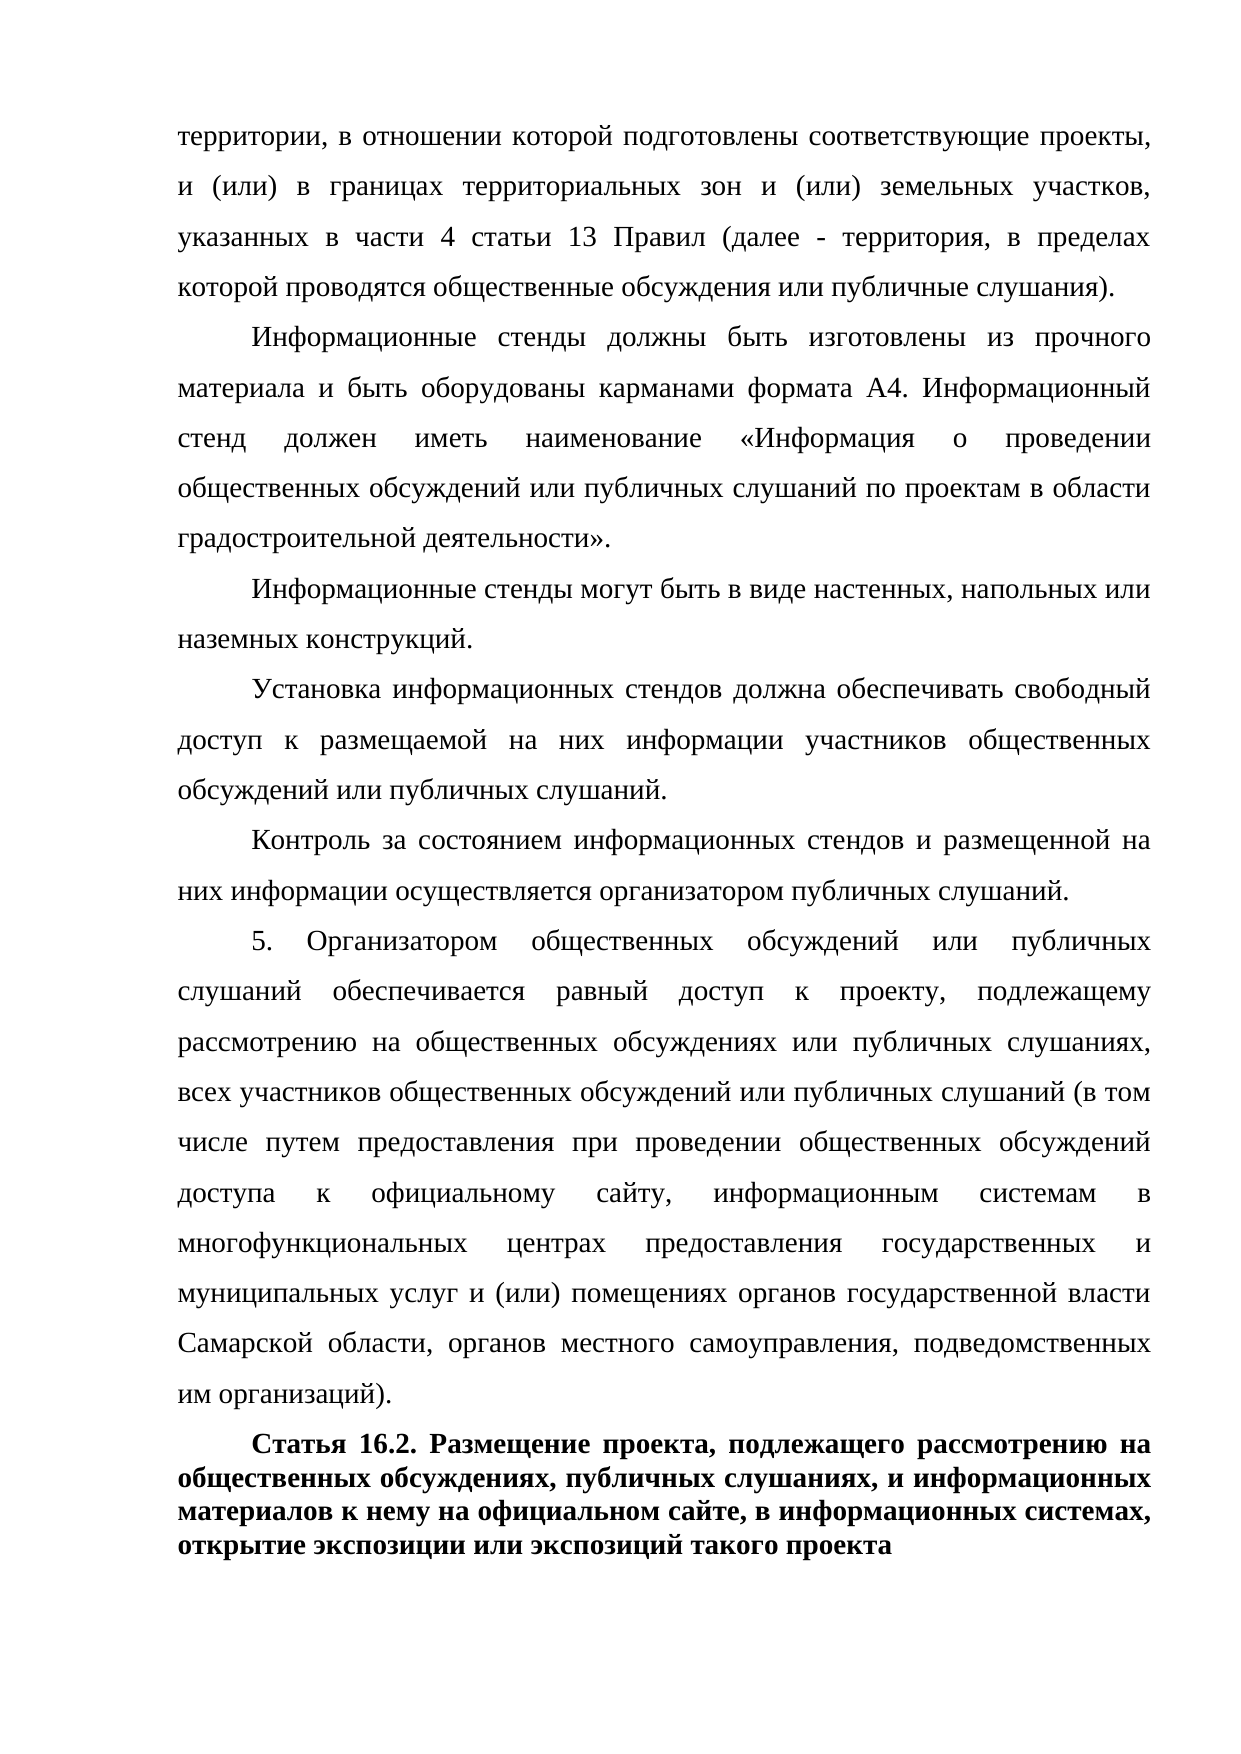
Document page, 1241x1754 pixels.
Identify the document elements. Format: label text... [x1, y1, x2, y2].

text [177, 118, 1152, 303]
text Контроль за состоянием информационных стендов и размещенной на них информации осуществляется организатором публичных слушаний. [177, 822, 1152, 906]
text 5. Организатором общественных обсуждений или публичных слушаний обеспечивается равный доступ к проекту, подлежащему рассмотрению на общественных обсуждениях или публичных слушаниях, всех участников общественных обсуждений или публичных слушаний (в том числе путем предоставления при проведении общественных обсуждений доступа к официальному сайту, информационным системам в многофункциональных центрах предоставления государственных и муниципальных услуг и (или) помещениях органов государственной власти Самарской области, органов местного самоуправления, подведомственных им организаций). [177, 923, 1152, 1409]
text Установка информационных стендов должна обеспечивать свободный доступ к размещаемой на них информации участников общественных обсуждений или публичных слушаний. [177, 672, 1152, 806]
text Статья 16.2. Размещение проекта, подлежащего рассмотрению на общественных обсуждениях, публичных слушаниях, и информационных материалов к нему на официальном сайте, в информационных системах, открытие экспозиции или экспозиций такого проекта [177, 1426, 1152, 1560]
text Информационные стенды могут быть в виде настенных, напольных или наземных конструкций. [177, 571, 1152, 655]
text Информационные стенды должны быть изготовлены из прочного материала и быть оборудованы карманами формата А4. Информационный стенд должен иметь наименование «Информация о проведении общественных обсуждений или публичных слушаний по проектам в области градостроительной деятельности». [177, 319, 1152, 554]
